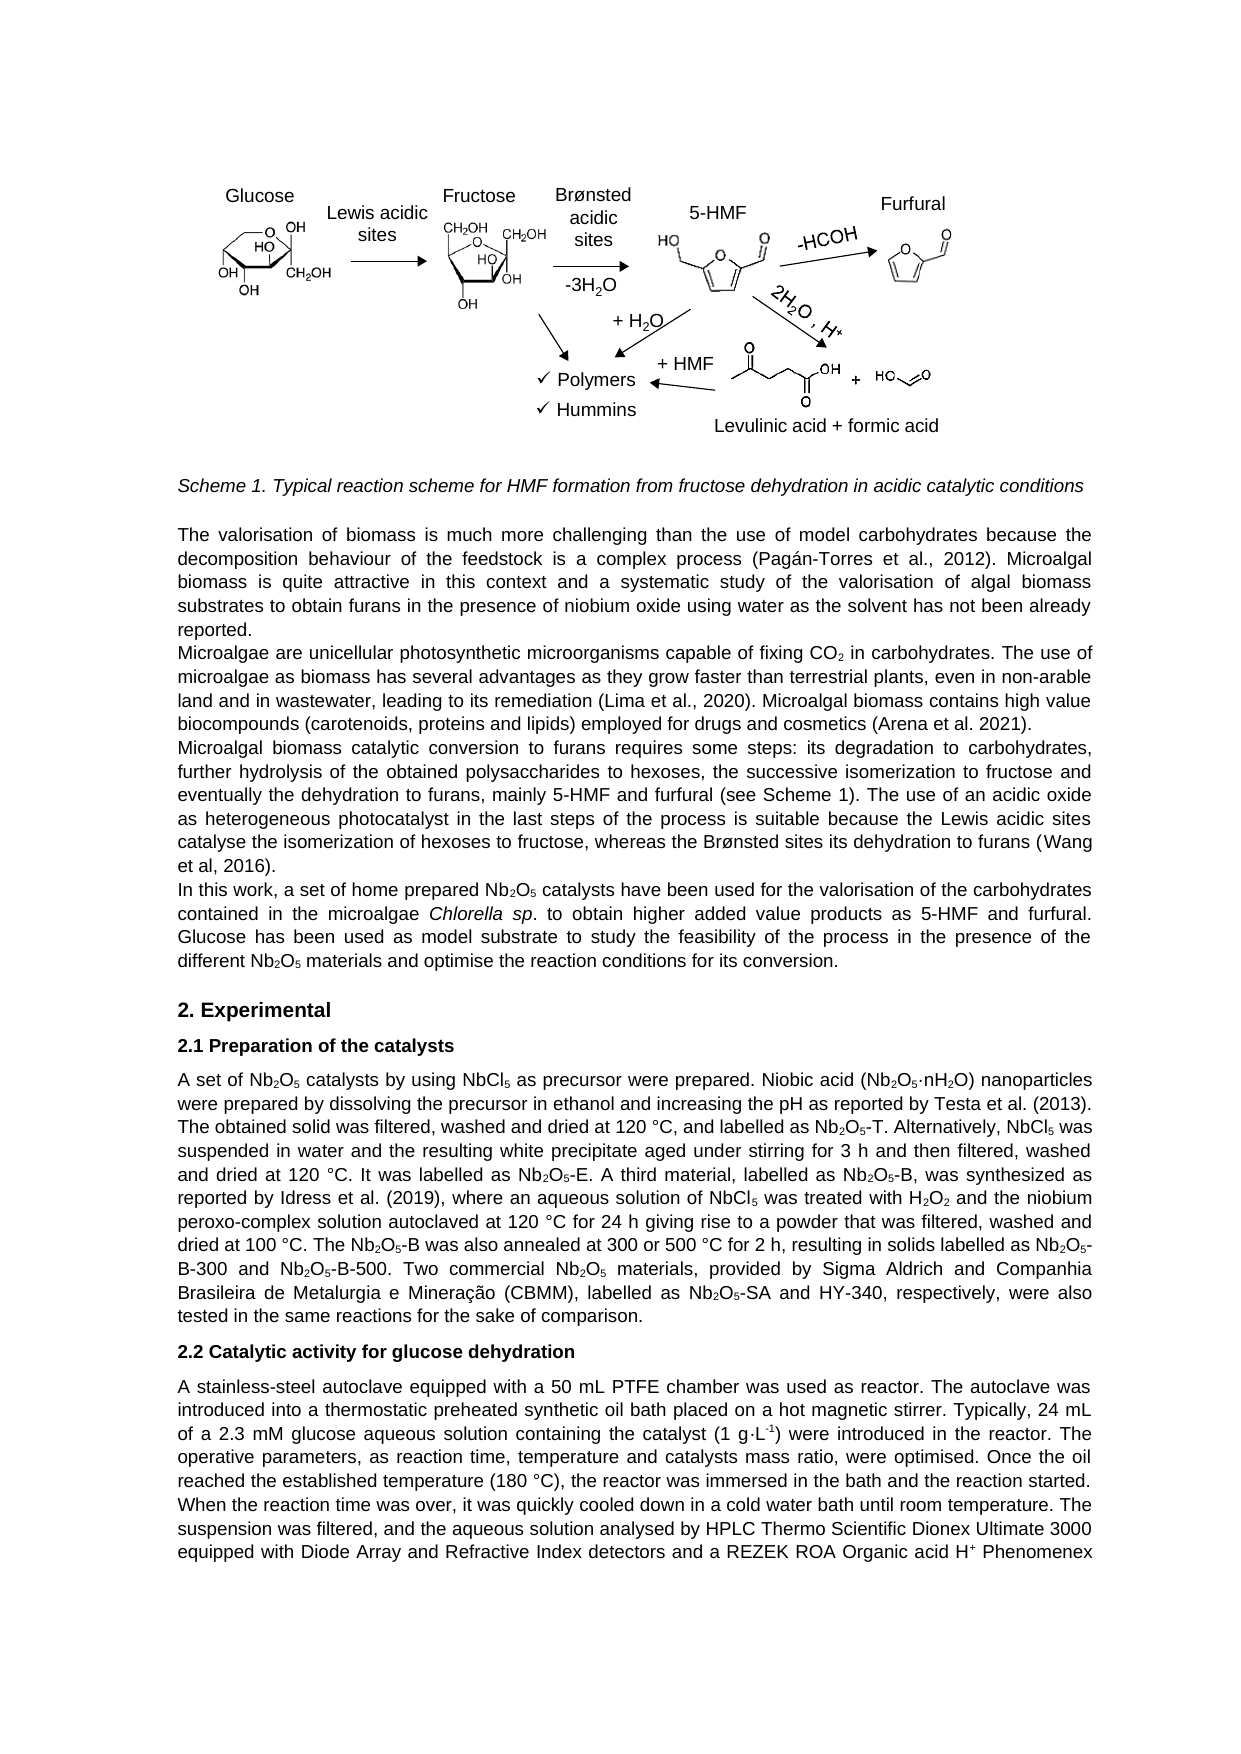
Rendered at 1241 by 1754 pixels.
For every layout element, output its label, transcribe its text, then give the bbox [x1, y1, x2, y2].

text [177, 1375, 1092, 1562]
text Microalgal biomass catalytic conversion to furans requires some steps: its degradation to carbohydrates, further hydrolysis of the obtained polysaccharides to hexoses, the successive isomerization to fructose and eventually the dehydration to furans, mainly 5-HMF and furfural (see Scheme 1). The use of an acidic oxide as heterogeneous photocatalyst in the last steps of the process is suitable because the Lewis acidic sites catalyse the isomerization of hexoses to fructose, whereas the Brønsted sites its dehydration to furans (Wang et al, 2016). [177, 737, 1092, 877]
text Microalgae are unicellular photosynthetic microorganisms capable of fixing CO2 in carbohydrates. The use of microalgae as biomass has several advantages as they grow faster than terrestrial plants, even in non-arable land and in wastewater, leading to its remediation (Lima et al., 2020). Microalgal biomass contains high value biocompounds (carotenoids, proteins and lipids) employed for drugs and cosmetics (Arena et al. 2021). [177, 642, 1092, 735]
text Scheme 1. Typical reaction scheme for HMF formation from fructose dehydration in acidic catalytic conditions [177, 475, 1092, 497]
text In this work, a set of home prepared Nb2O5 catalysts have been used for the valorisation of the carbohydrates contained in the microalgae Chlorella sp. to obtain higher added value products as 5-HMF and furfural. Glucose has been used as model substrate to study the feasibility of the process in the presence of the different Nb2O5 materials and optimise the reaction conditions for its conversion. [177, 879, 1092, 971]
text The valorisation of biomass is much more challenging than the use of model carbohydrates because the decomposition behaviour of the feedstock is a complex process (Pagán-Torres et al., 2012). Microalgal biomass is quite attractive in this context and a systematic study of the valorisation of algal biomass substrates to obtain furans in the presence of niobium oxide using water as the solvent has not been already reported. [177, 524, 1092, 640]
list A set of Nb2O5 catalysts by using NbCl5 as precursor were prepared. Niobic acid (Nb2O5·nH2O) nanoparticles were prepared by dissolving the precursor in ethanol and increasing the pH as reported by Testa et al. (2013). The obtained solid was filtered, washed and dried at 120 °C, and labelled as Nb2O5-T. Alternatively, NbCl5 was suspended in water and the resulting white precipitate aged under stirring for 3 h and then filtered, washed and dried at 120 °C. It was labelled as Nb2O5-E. A third material, labelled as Nb2O5-B, was synthesized as reported by Idress et al. (2019), where an aqueous solution of NbCl5 was treated with H2O2 and the niobium peroxo-complex solution autoclaved at 120 °C for 24 h giving rise to a powder that was filtered, washed and dried at 100 °C. The Nb2O5-B was also annealed at 300 or 500 °C for 2 h, resulting in solids labelled as Nb2O5-B-300 and Nb2O5-B-500. Two commercial Nb2O5 materials, provided by Sigma Aldrich and Companhia Brasileira de Metalurgia e Mineração (CBMM), labelled as Nb2O5-SA and HY-340, respectively, were also tested in the same reactions for the sake of comparison. [177, 1069, 1092, 1327]
subtitle Catalytic activity for glucose dehydration [177, 1341, 1092, 1363]
subtitle Experimental [177, 998, 1092, 1022]
subtitle Preparation of the catalysts [177, 1035, 1092, 1056]
